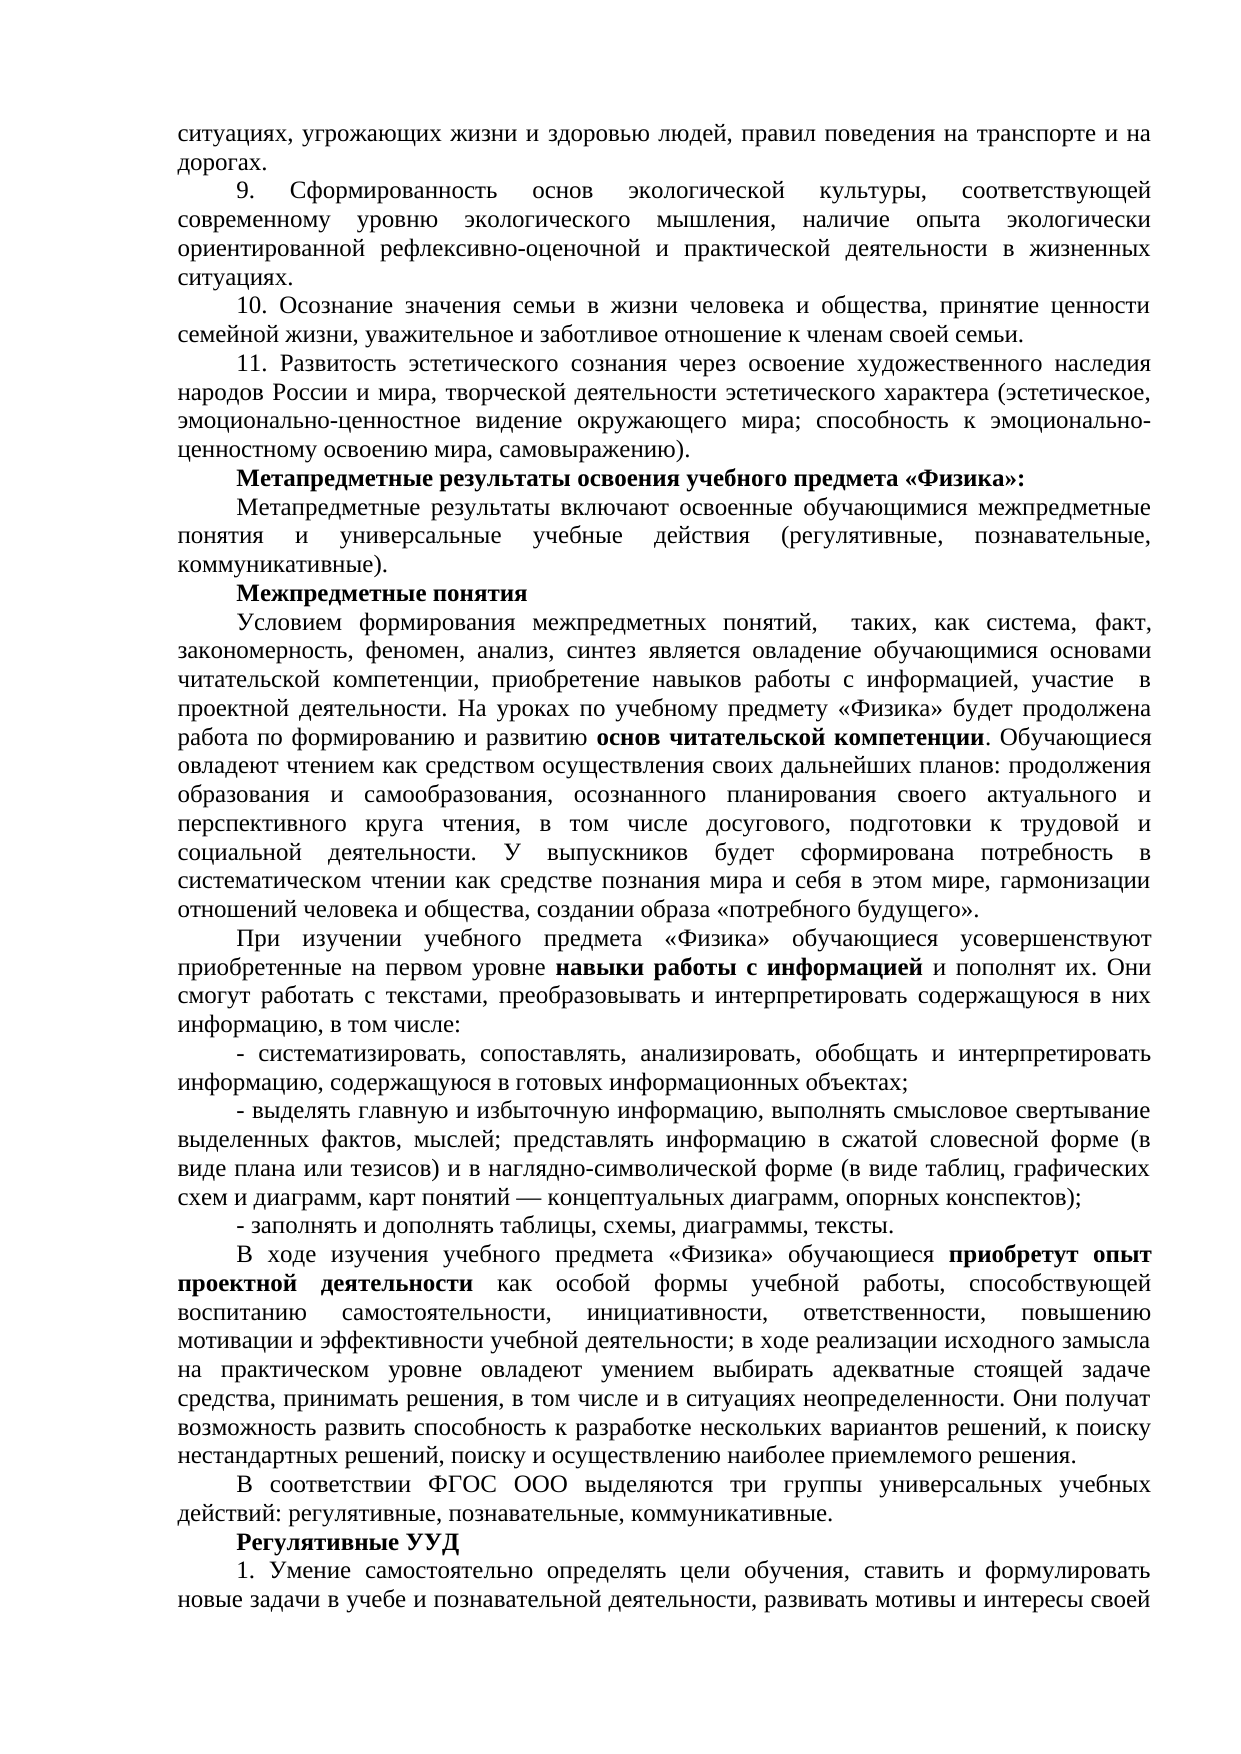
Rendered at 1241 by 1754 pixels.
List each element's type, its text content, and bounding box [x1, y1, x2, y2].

text 9. Сформированность основ экологической культуры, соответствующей современному уровню экологического мышления, наличие опыта экологически ориентированной рефлексивно-оценочной и практической деятельности в жизненных ситуациях. [177, 176, 1152, 291]
text 10. Осознание значения семьи в жизни человека и общества, принятие ценности семейной жизни, уважительное и заботливое отношение к членам своей семьи. [177, 291, 1152, 348]
subtitle Метапредметные результаты освоения учебного предмета «Физика»: [177, 463, 1152, 492]
text Условием формирования межпредметных понятий, таких, как система, факт, закономерность, феномен, анализ, синтез является овладение обучающимися основами читательской компетенции, приобретение навыков работы с информацией, участие в проектной деятельности. На уроках по учебному предмету «Физика» будет продолжена работа по формированию и развитию основ читательской компетенции. Обучающиеся овладеют чтением как средством осуществления своих дальнейших планов: продолжения образования и самообразования, осознанного планирования своего актуального и перспективного круга чтения, в том числе досугового, подготовки к трудовой и социальной деятельности. У выпускников будет сформирована потребность в систематическом чтении как средстве познания мира и себя в этом мире, гармонизации отношений человека и общества, создании образа «потребного будущего». [177, 607, 1152, 923]
text В соответствии ФГОС ООО выделяются три группы универсальных учебных действий: регулятивные, познавательные, коммуникативные. [177, 1469, 1152, 1527]
text Регулятивные УУД [177, 1527, 1152, 1556]
text При изучении учебного предмета «Физика» обучающиеся усовершенствуют приобретенные на первом уровне навыки работы с информацией и пополнят их. Они смогут работать с текстами, преобразовывать и интерпретировать содержащуюся в них информацию, в том числе: [177, 923, 1152, 1038]
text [177, 118, 1152, 176]
text В ходе изучения учебного предмета «Физика» обучающиеся приобретут опыт проектной деятельности как особой формы учебной работы, способствующей воспитанию самостоятельности, инициативности, ответственности, повышению мотивации и эффективности учебной деятельности; в ходе реализации исходного замысла на практическом уровне овладеют умением выбирать адекватные стоящей задаче средства, принимать решения, в том числе и в ситуациях неопределенности. Они получат возможность развить способность к разработке нескольких вариантов решений, к поиску нестандартных решений, поиску и осуществлению наиболее приемлемого решения. [177, 1239, 1152, 1469]
text Межпредметные понятия [177, 578, 1152, 607]
text - систематизировать, сопоставлять, анализировать, обобщать и интерпретировать информацию, содержащуюся в готовых информационных объектах; [177, 1038, 1152, 1096]
text - выделять главную и избыточную информацию, выполнять смысловое свертывание выделенных фактов, мыслей; представлять информацию в сжатой словесной форме (в виде плана или тезисов) и в наглядно-символической форме (в виде таблиц, графических схем и диаграмм, карт понятий — концептуальных диаграмм, опорных конспектов); [177, 1096, 1152, 1211]
text Метапредметные результаты включают освоенные обучающимися межпредметные понятия и универсальные учебные действия (регулятивные, познавательные, коммуникативные). [177, 492, 1152, 578]
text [177, 1556, 1152, 1613]
text - заполнять и дополнять таблицы, схемы, диаграммы, тексты. [177, 1211, 1152, 1239]
text 11. Развитость эстетического сознания через освоение художественного наследия народов России и мира, творческой деятельности эстетического характера (эстетическое, эмоционально-ценностное видение окружающего мира; способность к эмоционально-ценностному освоению мира, самовыражению). [177, 348, 1152, 463]
